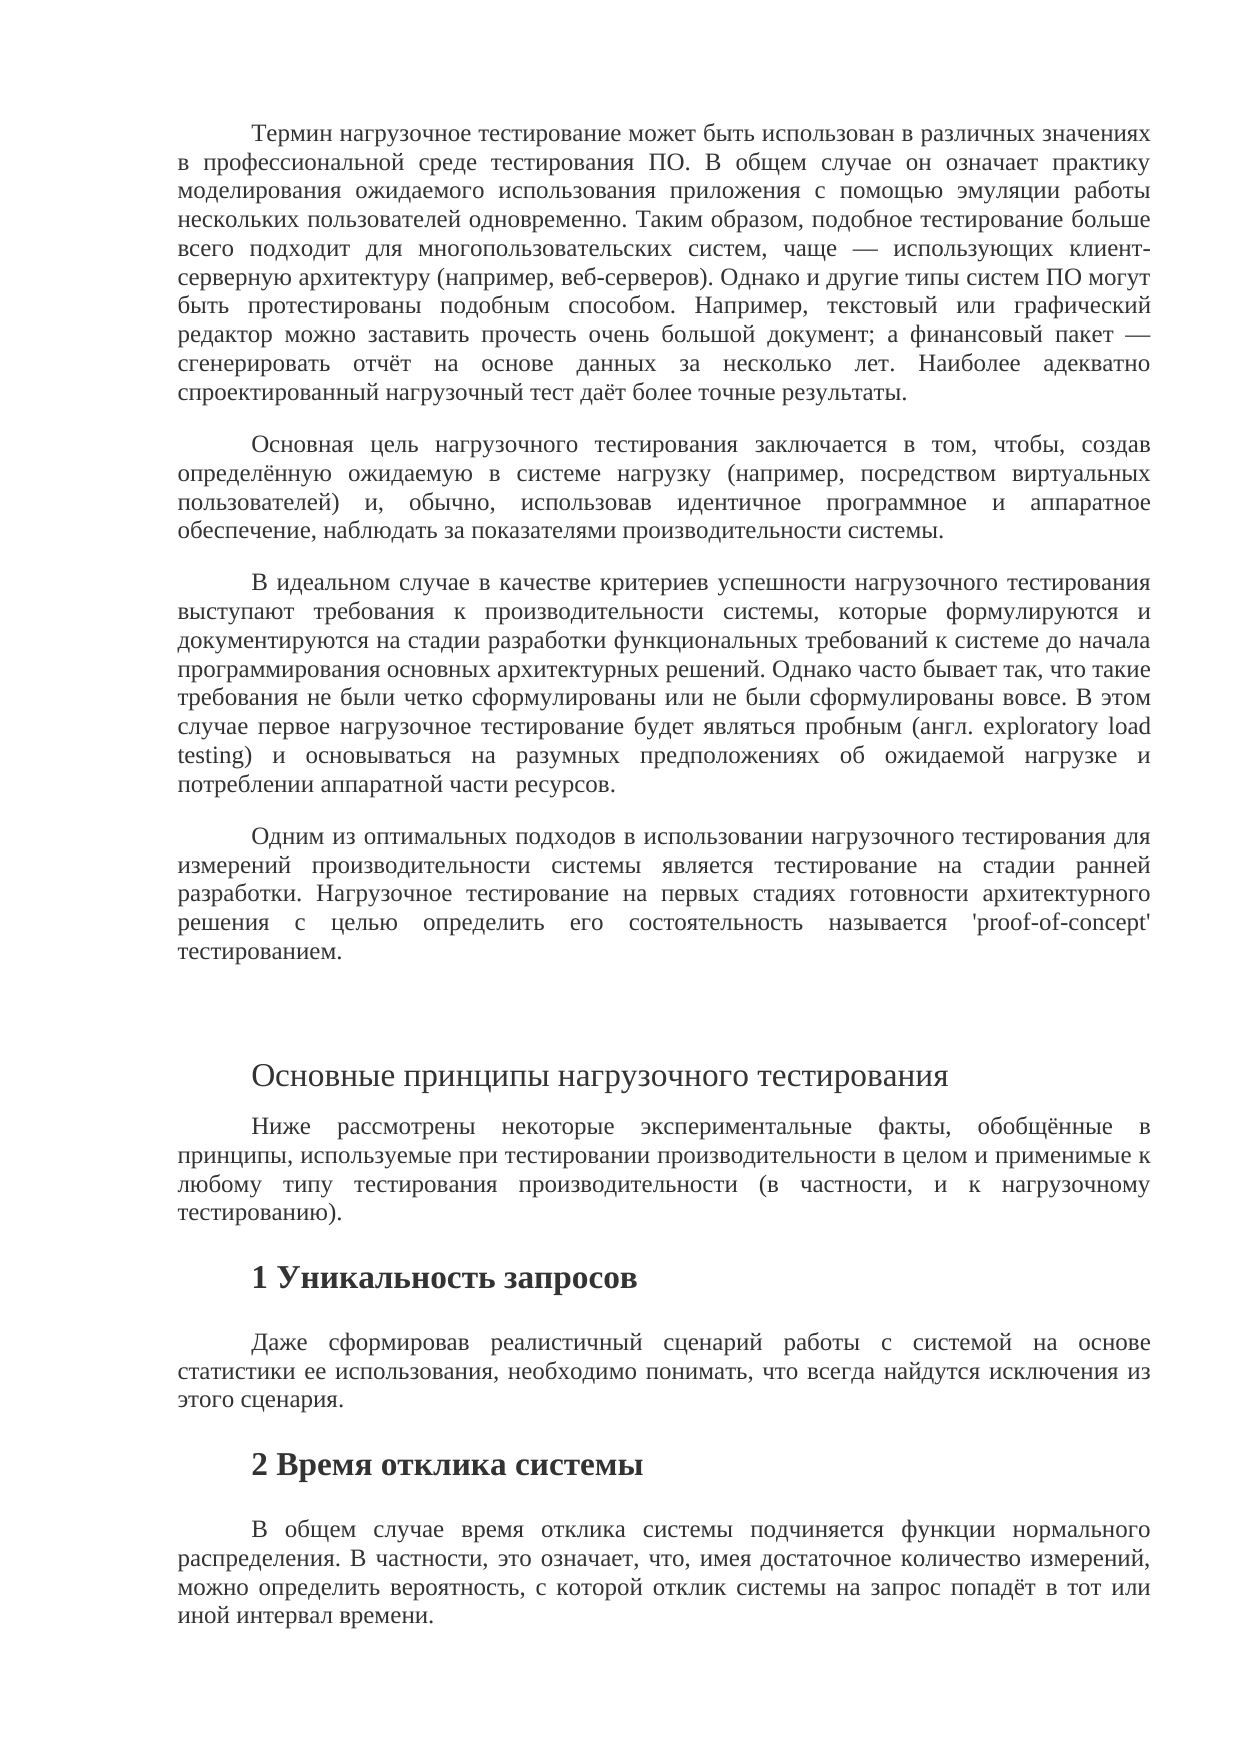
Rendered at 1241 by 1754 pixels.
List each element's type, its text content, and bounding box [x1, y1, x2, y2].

text Даже сформировав реалистичный сценарий работы с системой на основе статистики ее использования, необходимо понимать, что всегда найдутся исключения из этого сценария. [177, 1327, 1152, 1413]
subtitle 1 Уникальность запросов [177, 1257, 1152, 1296]
subtitle Основные принципы нагрузочного тестирования [177, 1055, 1152, 1093]
text Ниже рассмотрены некоторые экспериментальные факты, обобщённые в принципы, используемые при тестировании производительности в целом и применимые к любому типу тестирования производительности (в частности, и к нагрузочному тестированию). [177, 1111, 1152, 1226]
text В идеальном случае в качестве критериев успешности нагрузочного тестирования выступают требования к производительности системы, которые формулируются и документируются на стадии разработки функциональных требований к системе до начала программирования основных архитектурных решений. Однако часто бывает так, что такие требования не были четко сформулированы или не были сформулированы вовсе. В этом случае первое нагрузочное тестирование будет являться пробным (англ. exploratory load testing) и основываться на разумных предположениях об ожидаемой нагрузке и потреблении аппаратной части ресурсов. [177, 567, 1152, 797]
text Основная цель нагрузочного тестирования заключается в том, чтобы, создав определённую ожидаемую в системе нагрузку (например, посредством виртуальных пользователей) и, обычно, использовав идентичное программное и аппаратное обеспечение, наблюдать за показателями производительности системы. [177, 429, 1152, 544]
subtitle 2 Время отклика системы [177, 1444, 1152, 1483]
text В общем случае время отклика системы подчиняется функции нормального распределения. В частности, это означает, что, имея достаточное количество измерений, можно определить вероятность, с которой отклик системы на запрос попадёт в тот или иной интервал времени. [177, 1514, 1152, 1629]
text Термин нагрузочное тестирование может быть использован в различных значениях в профессиональной среде тестирования ПО. В общем случае он означает практику моделирования ожидаемого использования приложения с помощью эмуляции работы нескольких пользователей одновременно. Таким образом, подобное тестирование больше всего подходит для многопользовательских систем, чаще — использующих клиент-серверную архитектуру (например, веб-серверов). Однако и другие типы систем ПО могут быть протестированы подобным способом. Например, текстовый или графический редактор можно заставить прочесть очень большой документ; а финансовый пакет — сгенерировать отчёт на основе данных за несколько лет. Наиболее адекватно спроектированный нагрузочный тест даёт более точные результаты. [177, 118, 1152, 406]
text Одним из оптимальных подходов в использовании нагрузочного тестирования для измерений производительности системы является тестирование на стадии ранней разработки. Нагрузочное тестирование на первых стадиях готовности архитектурного решения с целью определить его состоятельность называется 'proof-of-concept' тестированием. [177, 821, 1152, 965]
